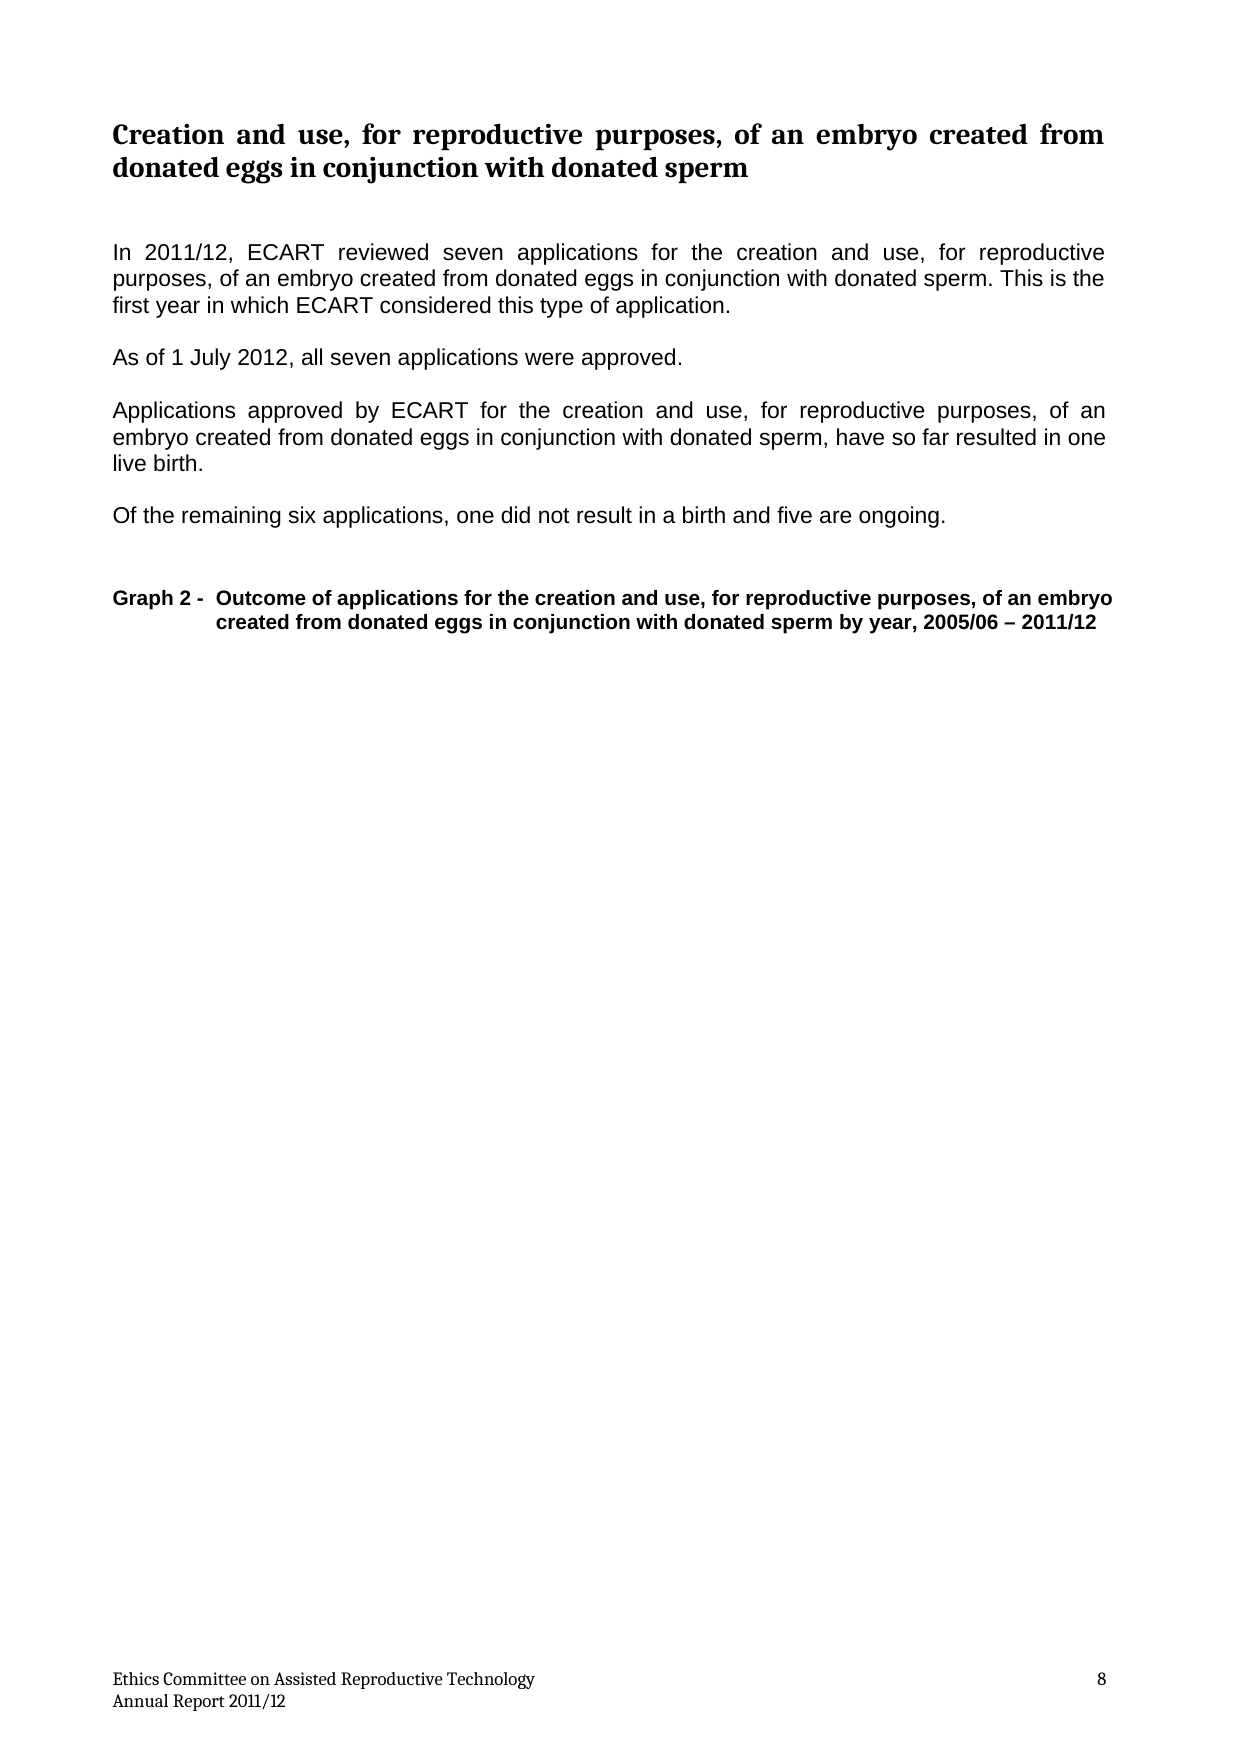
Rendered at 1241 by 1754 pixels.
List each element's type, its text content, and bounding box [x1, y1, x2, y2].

subtitle Creation and use, for reproductive purposes, of an embryo created from donated eggs in conjunction with donated sperm [112, 118, 1106, 185]
text In 2011/12, ECART reviewed seven applications for the creation and use, for reproductive purposes, of an embryo created from donated eggs in conjunction with donated sperm. This is the first year in which ECART considered this type of application. [112, 239, 1106, 318]
text Graph 2 - Outcome of applications for the creation and use, for reproductive purposes, of an embryo created from donated eggs in conjunction with donated sperm by year, 2005/06 – 2011/12 [112, 586, 1117, 634]
text Applications approved by ECART for the creation and use, for reproductive purposes, of an embryo created from donated eggs in conjunction with donated sperm, have so far resulted in one live birth. [112, 397, 1106, 476]
text Of the remaining six applications, one did not result in a birth and five are ongoing. [112, 502, 1106, 529]
text As of 1 July 2012, all seven applications were approved. [112, 344, 1106, 371]
